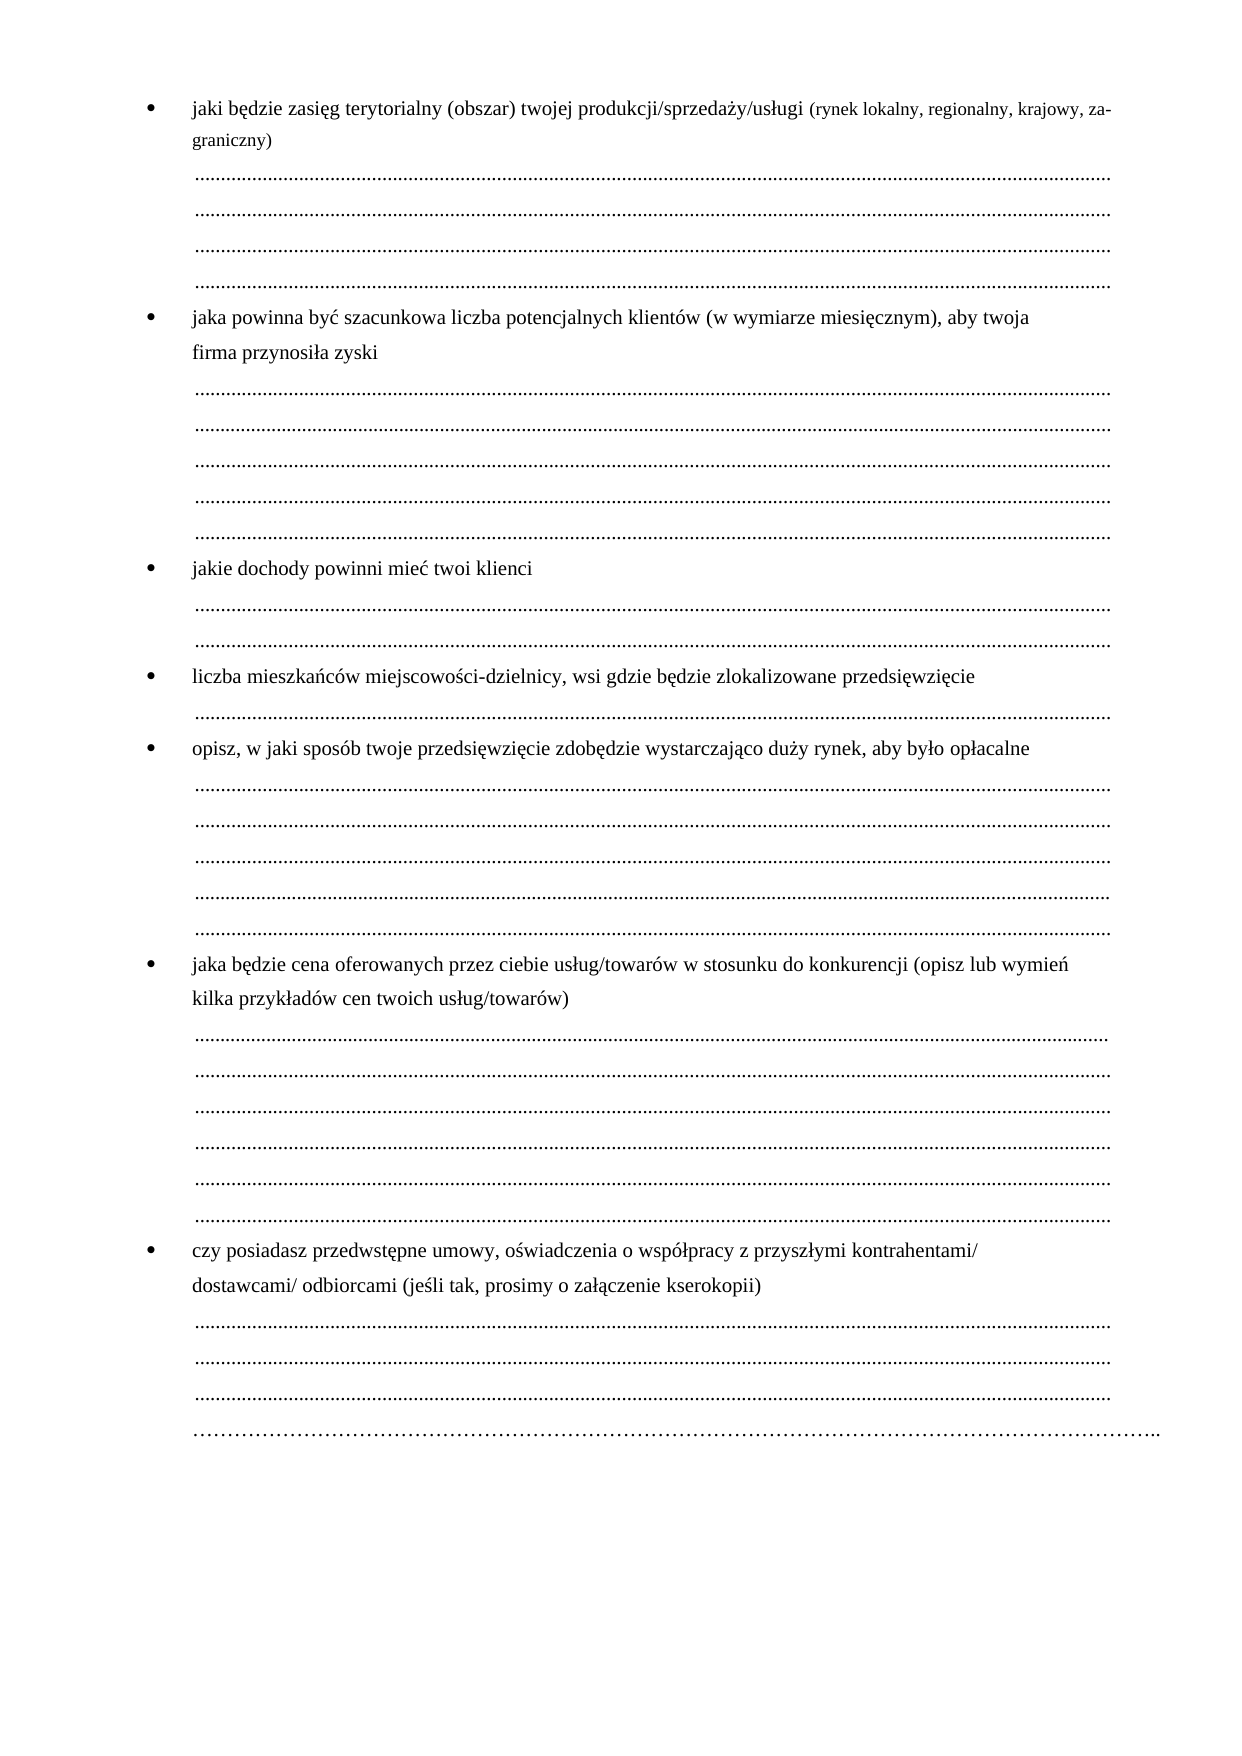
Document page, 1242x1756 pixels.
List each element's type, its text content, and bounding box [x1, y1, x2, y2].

text ................................................................................................................................................................................... [194, 1022, 1179, 1046]
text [194, 161, 1179, 185]
list liczba mieszkańców miejscowości-dzielnicy, wsi gdzie będzie zlokalizowane przedsięwzięcie [147, 664, 1179, 688]
list jaki będzie zasięg terytorialny (obszar) twojej produkcji/sprzedaży/usługi (rynek lokalny, regionalny, krajowy, za- graniczny) [147, 96, 1113, 151]
text ................................................................................................................................................................................... [194, 412, 1179, 436]
list opisz, w jaki sposób twoje przedsięwzięcie zdobędzie wystarczająco duży rynek, aby było opłacalne [147, 736, 1179, 760]
list czy posiadasz przedwstępne umowy, oświadczenia o współpracy z przyszłymi kontrahentami/ dostawcami/ odbiorcami (jeśli tak, prosimy o załączenie kserokopii) [147, 1238, 1085, 1297]
list jakie dochody powinni mieć twoi klienci [147, 556, 1179, 580]
text ................................................................................................................................................................................... [194, 880, 1179, 904]
list jaka powinna być szacunkowa liczba potencjalnych klientów (w wymiarze miesięcznym), aby twoja firma przynosiła zyski [147, 305, 1078, 364]
text ………………………………………………………………………………………………………………………….. [192, 1417, 1179, 1441]
list jaka będzie cena oferowanych przez ciebie usług/towarów w stosunku do konkurencji (opisz lub wymień kilka przykładów cen twoich usług/towarów) [147, 952, 1113, 1010]
